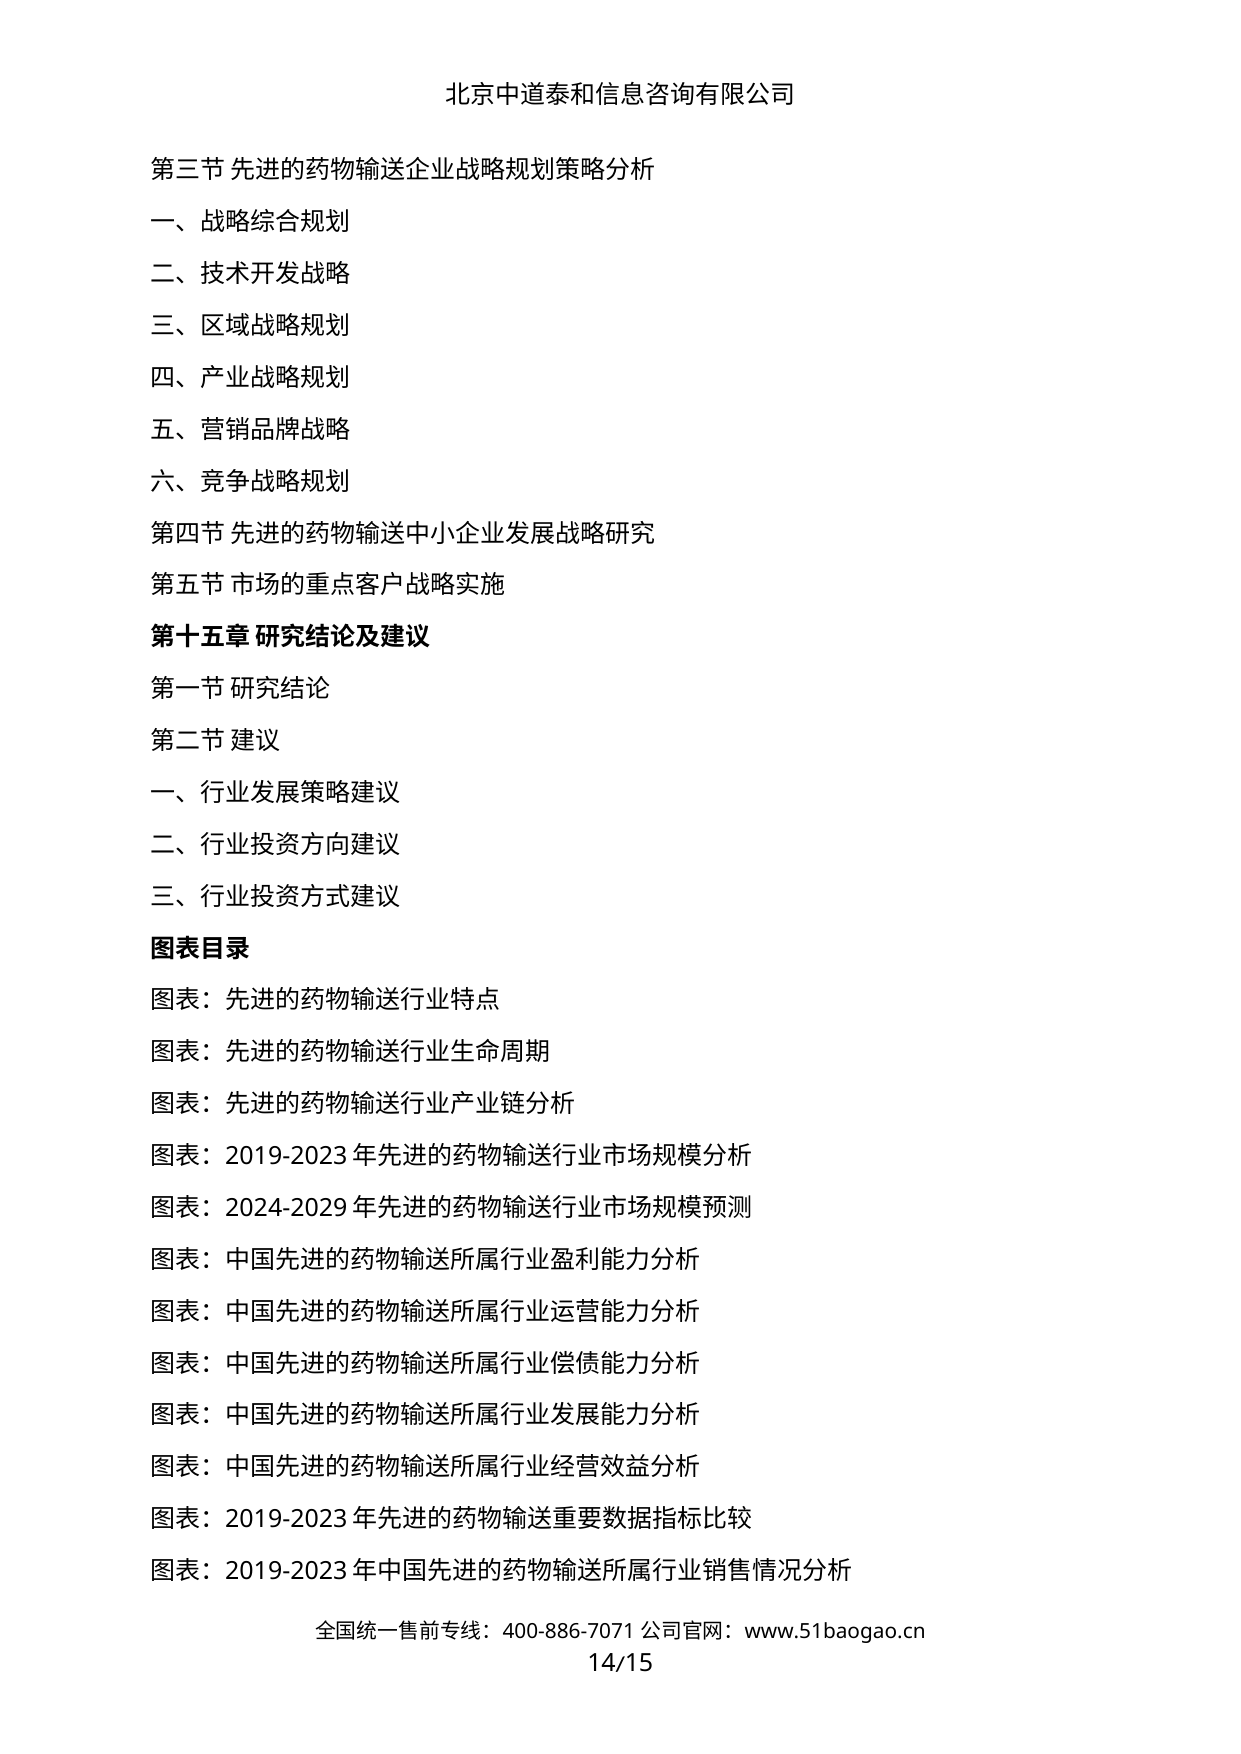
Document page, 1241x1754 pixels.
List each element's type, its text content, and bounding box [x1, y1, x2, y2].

text 第一节 研究结论 [150, 669, 1090, 705]
text 第二节 建议 [150, 721, 1090, 757]
text 图表：中国先进的药物输送所属行业偿债能力分析 [150, 1343, 1090, 1379]
text 二、技术开发战略 [150, 254, 1090, 290]
text 四、产业战略规划 [150, 357, 1090, 394]
text 图表：先进的药物输送行业生命周期 [150, 1032, 1090, 1068]
text 五、营销品牌战略 [150, 409, 1090, 446]
text 六、竞争战略规划 [150, 461, 1090, 497]
text 三、行业投资方式建议 [150, 876, 1090, 912]
text 第十五章 研究结论及建议 [150, 617, 1090, 653]
text 图表：2019-2023年中国先进的药物输送所属行业销售情况分析 [150, 1551, 1090, 1587]
text 第三节 先进的药物输送企业战略规划策略分析 [150, 150, 1090, 186]
text 图表目录 [150, 928, 1090, 964]
text 图表：先进的药物输送行业特点 [150, 980, 1090, 1016]
text 一、行业发展策略建议 [150, 772, 1090, 809]
text 图表：2024-2029年先进的药物输送行业市场规模预测 [150, 1187, 1090, 1224]
text 图表：2019-2023年先进的药物输送行业市场规模分析 [150, 1136, 1090, 1172]
text 二、行业投资方向建议 [150, 824, 1090, 861]
text 第四节 先进的药物输送中小企业发展战略研究 [150, 513, 1090, 549]
text 图表：中国先进的药物输送所属行业盈利能力分析 [150, 1239, 1090, 1276]
text 图表：中国先进的药物输送所属行业运营能力分析 [150, 1291, 1090, 1327]
text 一、战略综合规划 [150, 202, 1090, 238]
text 图表：先进的药物输送行业产业链分析 [150, 1084, 1090, 1120]
text 图表：2019-2023年先进的药物输送重要数据指标比较 [150, 1499, 1090, 1535]
text 图表：中国先进的药物输送所属行业发展能力分析 [150, 1395, 1090, 1431]
text 第五节 市场的重点客户战略实施 [150, 565, 1090, 601]
text 图表：中国先进的药物输送所属行业经营效益分析 [150, 1447, 1090, 1483]
text 三、区域战略规划 [150, 306, 1090, 342]
